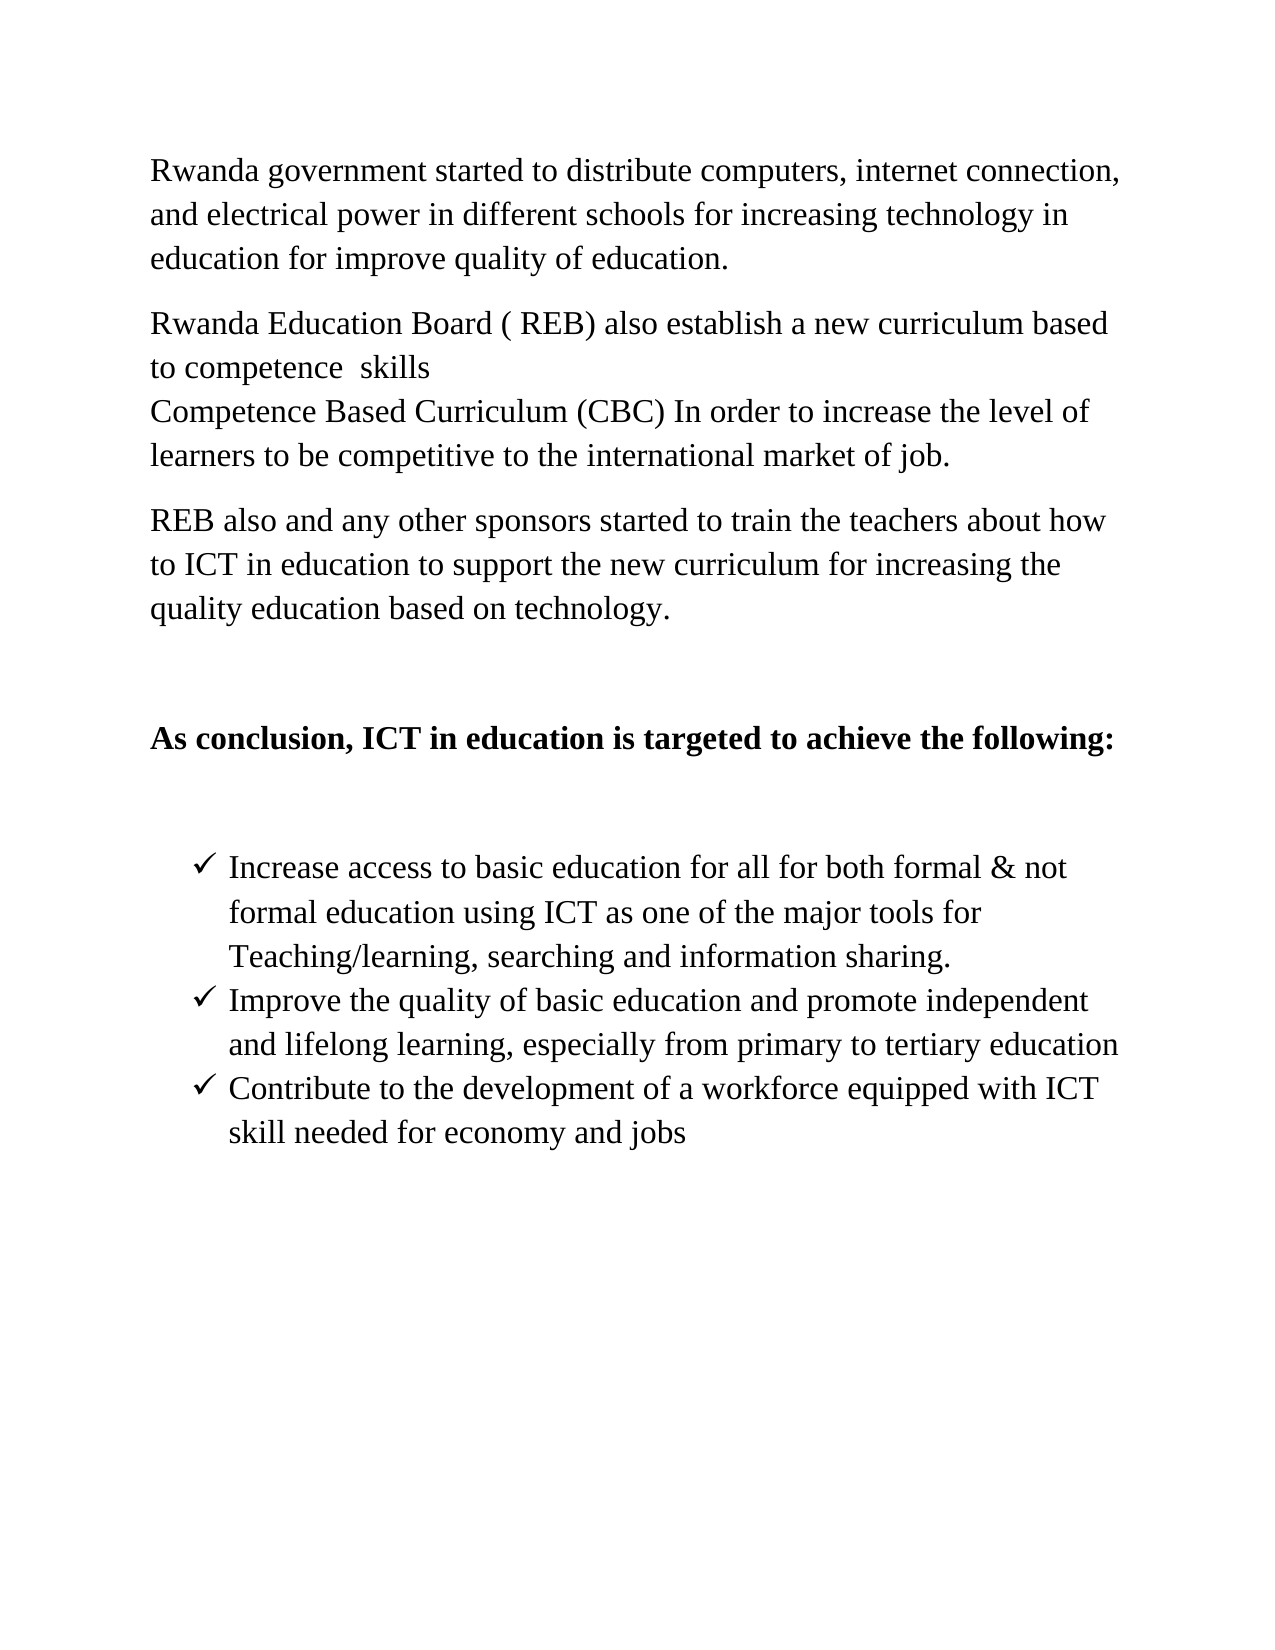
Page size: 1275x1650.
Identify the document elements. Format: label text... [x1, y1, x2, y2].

list Improve the quality of basic education and promote independent and lifelong learning, especially from primary to tertiary education [191, 980, 1125, 1062]
text Rwanda government started to distribute computers, internet connection, and electrical power in different schools for increasing technology in education for improve quality of education. [150, 150, 1125, 276]
text As conclusion, ICT in education is targeted to achieve the following: [150, 718, 1125, 756]
list Increase access to basic education for all for both formal & not formal education using ICT as one of the major tools for Teaching/learning, searching and information sharing. [191, 848, 1125, 974]
text REB also and any other sponsors started to train the teachers about how to ICT in education to support the new curriculum for increasing the quality education based on technology. [150, 500, 1125, 627]
text Rwanda Education Board ( REB) also establish a new curriculum based to competence skills Competence Based Curriculum (CBC) In order to increase the level of learners to be competitive to the international market of job. [150, 303, 1125, 473]
list Contribute to the development of a workforce equipped with ICT skill needed for economy and jobs [191, 1068, 1125, 1151]
